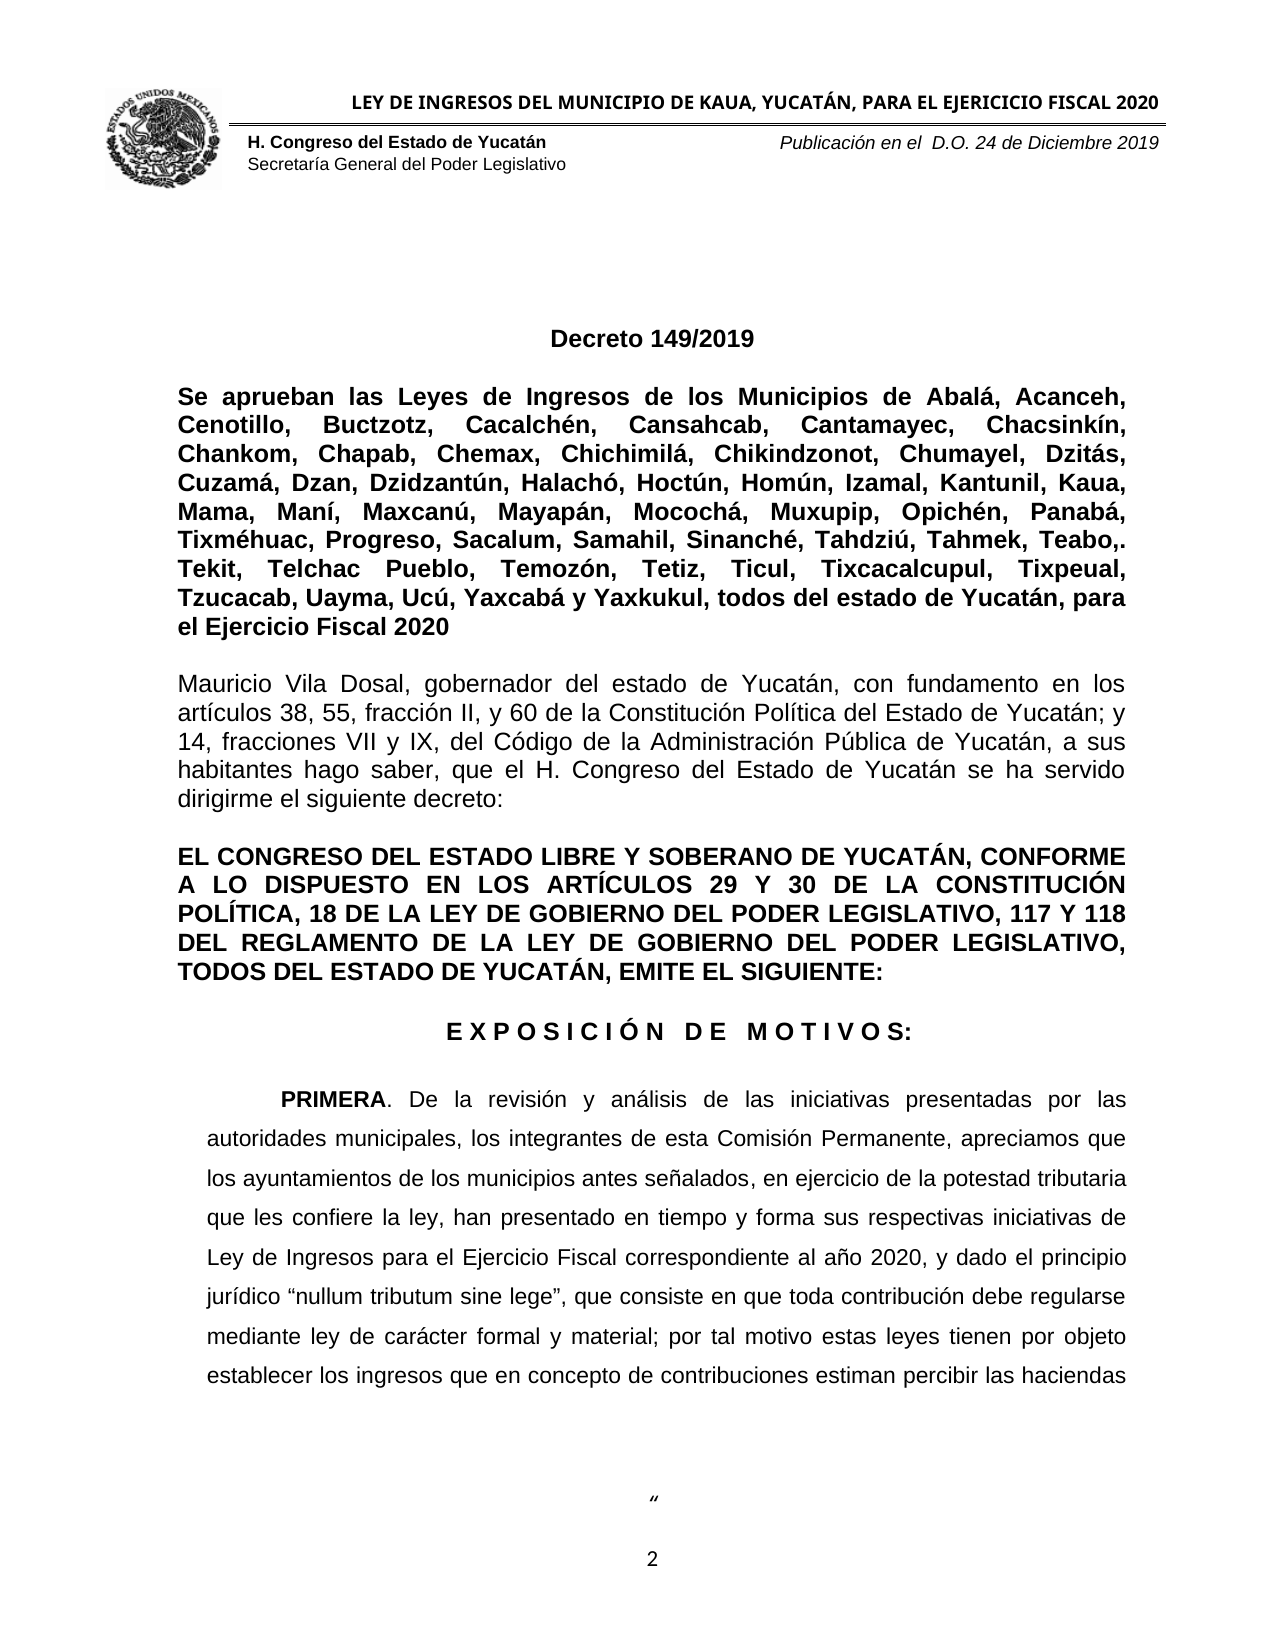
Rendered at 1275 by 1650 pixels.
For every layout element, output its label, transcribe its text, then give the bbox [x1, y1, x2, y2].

text Decreto 149/2019 [177, 324, 1127, 353]
text Mauricio Vila Dosal, gobernador del estado de Yucatán, con fundamento en los artículos 38, 55, fracción II, y 60 de la Constitución Política del Estado de Yucatán; y 14, fracciones VII y IX, del Código de la Administración Pública de Yucatán, a sus habitantes hago saber, que el H. Congreso del Estado de Yucatán se ha servido dirigirme el siguiente decreto: [177, 669, 1127, 813]
text E X P O S I C I Ó N D E M O T I V O S: [177, 1016, 1122, 1045]
text Se aprueban las Leyes de Ingresos de los Municipios de Abalá, Acanceh, Cenotillo, Buctzotz, Cacalchén, Cansahcab, Cantamayec, Chacsinkín, Chankom, Chapab, Chemax, Chichimilá, Chikindzonot, Chumayel, Dzitás, Cuzamá, Dzan, Dzidzantún, Halachó, Hoctún, Homún, Izamal, Kantunil, Kaua, Mama, Maní, Maxcanú, Mayapán, Mocochá, Muxupip, Opichén, Panabá, Tixméhuac, Progreso, Sacalum, Samahil, Sinanché, Tahdziú, Tahmek, Teabo,. Tekit, Telchac Pueblo, Temozón, Tetiz, Ticul, Tixcacalcupul, Tixpeual, Tzucacab, Uayma, Ucú, Yaxcabá y Yaxkukul, todos del estado de Yucatán, para el Ejercicio Fiscal 2020 [177, 382, 1127, 640]
text EL CONGRESO DEL ESTADO LIBRE Y SOBERANO DE YUCATÁN, CONFORME A LO DISPUESTO EN LOS ARTÍCULOS 29 Y 30 DE LA CONSTITUCIÓN POLÍTICA, 18 DE LA LEY DE GOBIERNO DEL PODER LEGISLATIVO, 117 Y 118 DEL REGLAMENTO DE LA LEY DE GOBIERNO DEL PODER LEGISLATIVO, TODOS DEL ESTADO DE YUCATÁN, EMITE EL SIGUIENTE: [177, 842, 1127, 985]
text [207, 1086, 1127, 1389]
